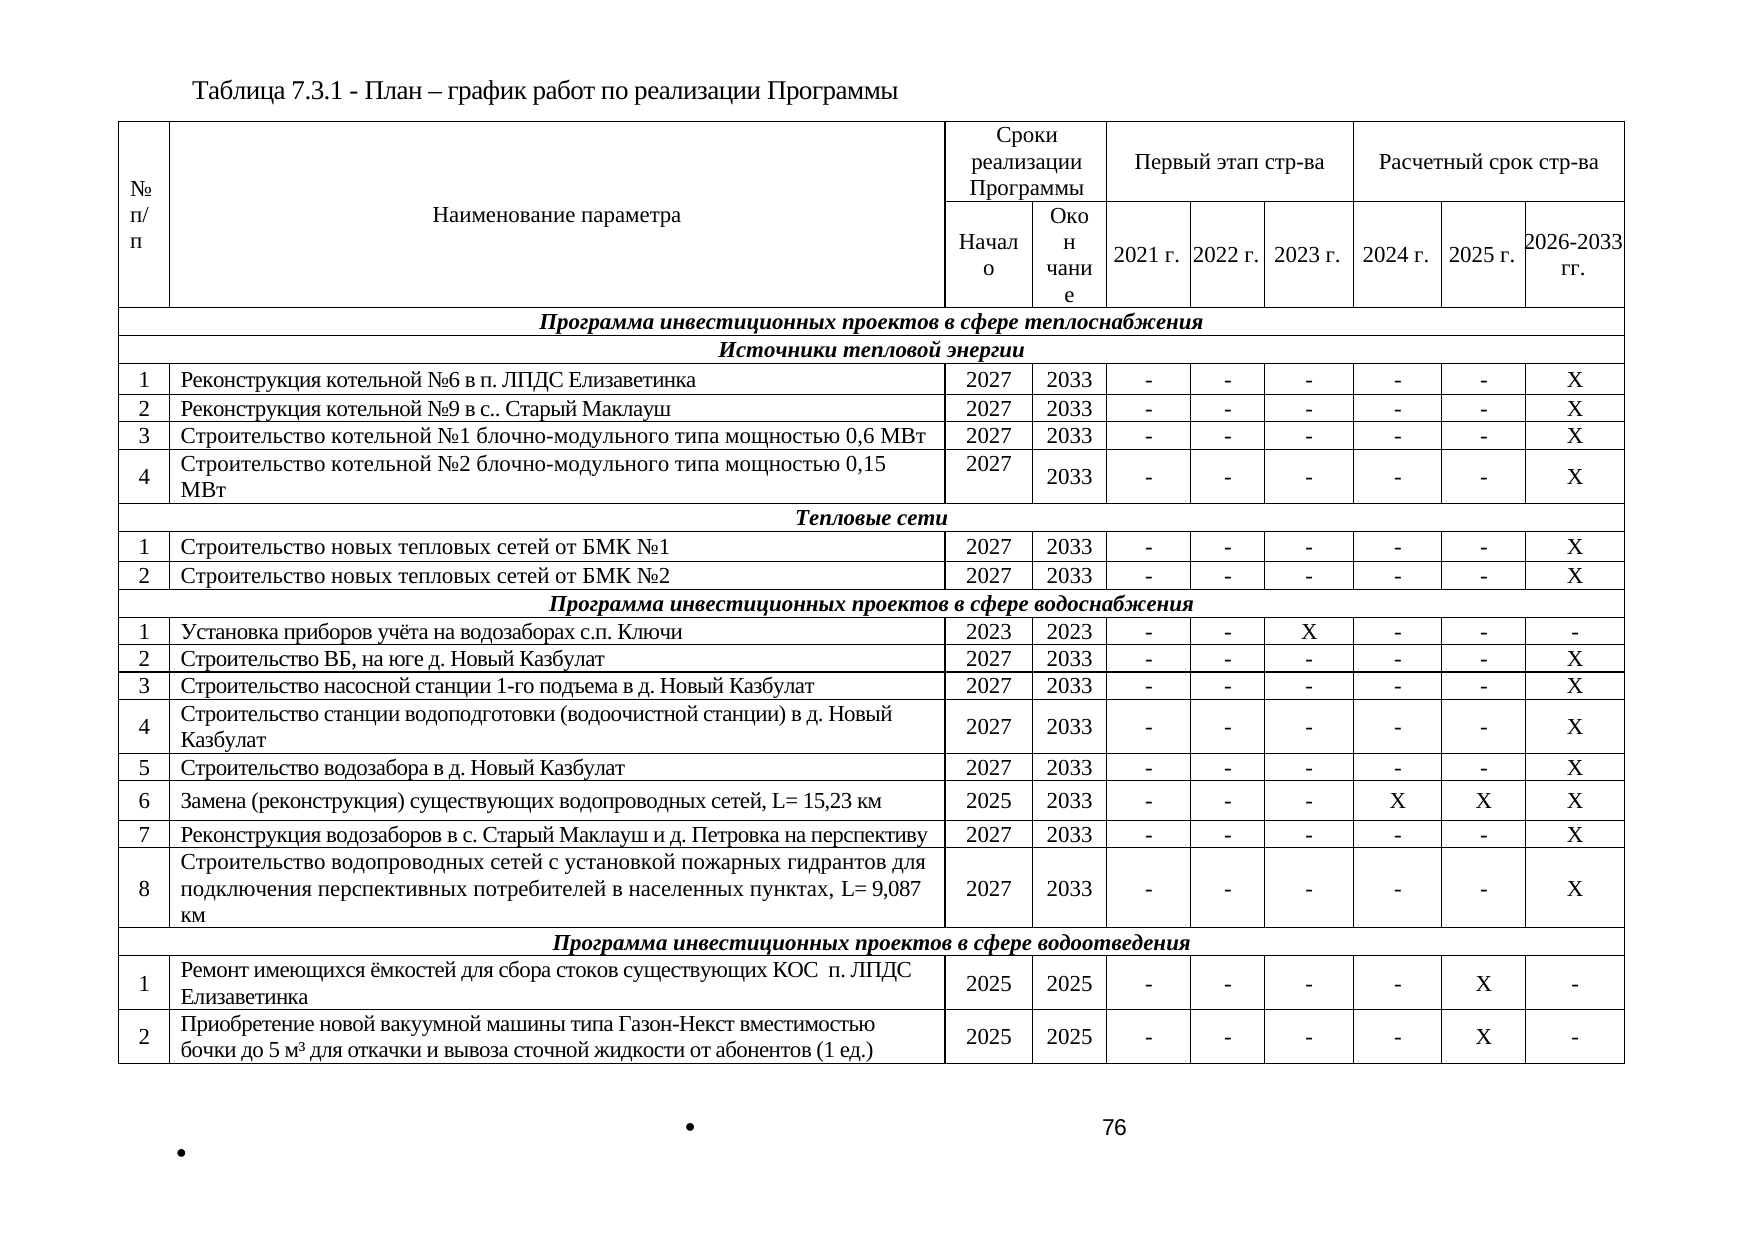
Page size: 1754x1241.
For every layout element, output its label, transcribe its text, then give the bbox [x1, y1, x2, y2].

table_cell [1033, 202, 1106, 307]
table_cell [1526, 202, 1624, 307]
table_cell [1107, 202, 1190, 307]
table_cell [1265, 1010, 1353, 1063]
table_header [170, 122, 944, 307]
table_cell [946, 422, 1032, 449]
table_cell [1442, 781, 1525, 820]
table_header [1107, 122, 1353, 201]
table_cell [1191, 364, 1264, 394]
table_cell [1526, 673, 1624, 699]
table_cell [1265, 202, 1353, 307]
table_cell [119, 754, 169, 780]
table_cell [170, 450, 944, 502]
text Таблица 7.3.1 - План – график работ по реализации Программы [118, 74, 1636, 105]
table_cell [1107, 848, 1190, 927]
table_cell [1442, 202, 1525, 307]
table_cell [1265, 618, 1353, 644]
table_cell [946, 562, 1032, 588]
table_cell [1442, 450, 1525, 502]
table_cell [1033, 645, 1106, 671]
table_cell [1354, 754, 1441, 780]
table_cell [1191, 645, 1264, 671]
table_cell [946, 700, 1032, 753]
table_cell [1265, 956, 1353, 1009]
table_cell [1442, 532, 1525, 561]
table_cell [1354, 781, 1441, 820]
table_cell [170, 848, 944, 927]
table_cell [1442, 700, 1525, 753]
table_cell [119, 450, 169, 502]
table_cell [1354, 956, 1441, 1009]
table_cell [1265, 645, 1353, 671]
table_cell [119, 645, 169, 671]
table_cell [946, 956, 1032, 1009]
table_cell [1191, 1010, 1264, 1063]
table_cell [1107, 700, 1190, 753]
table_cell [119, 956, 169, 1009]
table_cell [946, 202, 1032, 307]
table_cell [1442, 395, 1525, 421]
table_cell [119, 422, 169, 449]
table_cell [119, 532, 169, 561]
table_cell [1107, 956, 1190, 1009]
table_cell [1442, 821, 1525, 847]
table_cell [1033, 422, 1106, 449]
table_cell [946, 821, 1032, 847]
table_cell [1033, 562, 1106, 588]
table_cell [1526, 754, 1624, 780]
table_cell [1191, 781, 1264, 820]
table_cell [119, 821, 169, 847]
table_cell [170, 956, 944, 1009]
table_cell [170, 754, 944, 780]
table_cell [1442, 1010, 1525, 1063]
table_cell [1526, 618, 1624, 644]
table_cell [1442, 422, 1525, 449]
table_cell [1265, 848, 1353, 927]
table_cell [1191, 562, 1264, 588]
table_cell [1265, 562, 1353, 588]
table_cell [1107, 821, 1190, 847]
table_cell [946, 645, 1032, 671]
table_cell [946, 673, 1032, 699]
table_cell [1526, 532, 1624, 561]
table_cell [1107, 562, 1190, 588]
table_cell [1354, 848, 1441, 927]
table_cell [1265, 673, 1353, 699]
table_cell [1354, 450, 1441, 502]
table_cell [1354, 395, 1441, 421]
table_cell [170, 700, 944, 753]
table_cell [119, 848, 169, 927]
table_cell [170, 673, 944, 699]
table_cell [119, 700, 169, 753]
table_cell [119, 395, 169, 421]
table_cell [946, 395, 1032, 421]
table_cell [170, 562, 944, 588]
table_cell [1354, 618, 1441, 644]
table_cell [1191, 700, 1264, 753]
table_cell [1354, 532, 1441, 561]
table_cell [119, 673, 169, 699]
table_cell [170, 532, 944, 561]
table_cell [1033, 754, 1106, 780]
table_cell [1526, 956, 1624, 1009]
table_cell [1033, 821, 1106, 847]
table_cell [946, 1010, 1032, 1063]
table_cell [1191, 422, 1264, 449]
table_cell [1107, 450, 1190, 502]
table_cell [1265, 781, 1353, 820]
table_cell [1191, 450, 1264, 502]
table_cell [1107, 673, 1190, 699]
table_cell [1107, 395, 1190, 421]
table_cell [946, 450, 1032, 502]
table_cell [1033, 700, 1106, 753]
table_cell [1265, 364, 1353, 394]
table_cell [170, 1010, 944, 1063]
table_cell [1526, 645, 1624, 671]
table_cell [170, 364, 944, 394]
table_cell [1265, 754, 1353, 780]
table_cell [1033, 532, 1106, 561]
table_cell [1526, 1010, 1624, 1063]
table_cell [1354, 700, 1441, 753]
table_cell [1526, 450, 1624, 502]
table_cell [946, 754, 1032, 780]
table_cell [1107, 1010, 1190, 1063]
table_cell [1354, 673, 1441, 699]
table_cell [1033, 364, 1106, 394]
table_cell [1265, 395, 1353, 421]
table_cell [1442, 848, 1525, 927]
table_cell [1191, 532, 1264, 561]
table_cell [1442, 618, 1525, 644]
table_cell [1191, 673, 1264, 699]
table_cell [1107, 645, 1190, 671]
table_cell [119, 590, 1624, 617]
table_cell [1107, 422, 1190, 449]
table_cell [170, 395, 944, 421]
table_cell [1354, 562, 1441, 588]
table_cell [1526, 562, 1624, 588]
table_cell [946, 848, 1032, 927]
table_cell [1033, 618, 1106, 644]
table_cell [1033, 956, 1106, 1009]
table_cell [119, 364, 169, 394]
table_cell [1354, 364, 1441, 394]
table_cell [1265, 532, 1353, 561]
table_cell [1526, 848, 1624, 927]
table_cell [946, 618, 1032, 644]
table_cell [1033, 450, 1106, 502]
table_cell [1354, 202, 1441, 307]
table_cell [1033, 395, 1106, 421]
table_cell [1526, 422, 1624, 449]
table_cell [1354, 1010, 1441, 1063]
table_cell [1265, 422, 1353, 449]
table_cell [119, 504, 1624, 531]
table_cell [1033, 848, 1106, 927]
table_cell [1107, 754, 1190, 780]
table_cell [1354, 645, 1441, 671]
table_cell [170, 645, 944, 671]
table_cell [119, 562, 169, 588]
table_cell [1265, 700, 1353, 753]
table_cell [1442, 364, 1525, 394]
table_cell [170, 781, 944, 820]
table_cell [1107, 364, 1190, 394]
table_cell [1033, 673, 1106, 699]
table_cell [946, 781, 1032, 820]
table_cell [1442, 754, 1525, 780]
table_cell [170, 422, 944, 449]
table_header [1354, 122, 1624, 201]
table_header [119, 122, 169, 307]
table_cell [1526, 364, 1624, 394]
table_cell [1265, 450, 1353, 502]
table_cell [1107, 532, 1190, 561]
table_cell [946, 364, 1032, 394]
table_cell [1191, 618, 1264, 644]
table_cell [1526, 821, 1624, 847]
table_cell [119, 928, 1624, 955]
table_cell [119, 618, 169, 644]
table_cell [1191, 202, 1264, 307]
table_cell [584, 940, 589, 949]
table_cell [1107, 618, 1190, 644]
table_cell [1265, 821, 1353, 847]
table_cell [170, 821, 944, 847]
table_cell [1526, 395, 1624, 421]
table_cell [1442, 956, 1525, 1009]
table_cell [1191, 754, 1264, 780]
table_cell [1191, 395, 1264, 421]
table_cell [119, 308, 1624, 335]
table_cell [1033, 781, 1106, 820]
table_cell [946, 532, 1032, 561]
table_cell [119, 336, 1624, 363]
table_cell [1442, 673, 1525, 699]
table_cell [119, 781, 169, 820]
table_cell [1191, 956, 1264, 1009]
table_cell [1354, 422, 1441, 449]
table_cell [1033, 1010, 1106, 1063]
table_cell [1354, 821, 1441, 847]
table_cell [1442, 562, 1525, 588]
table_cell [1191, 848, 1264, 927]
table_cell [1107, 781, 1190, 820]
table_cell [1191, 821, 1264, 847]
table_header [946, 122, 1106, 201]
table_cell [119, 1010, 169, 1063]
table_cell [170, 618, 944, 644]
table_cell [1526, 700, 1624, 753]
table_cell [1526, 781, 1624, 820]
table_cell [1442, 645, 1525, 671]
